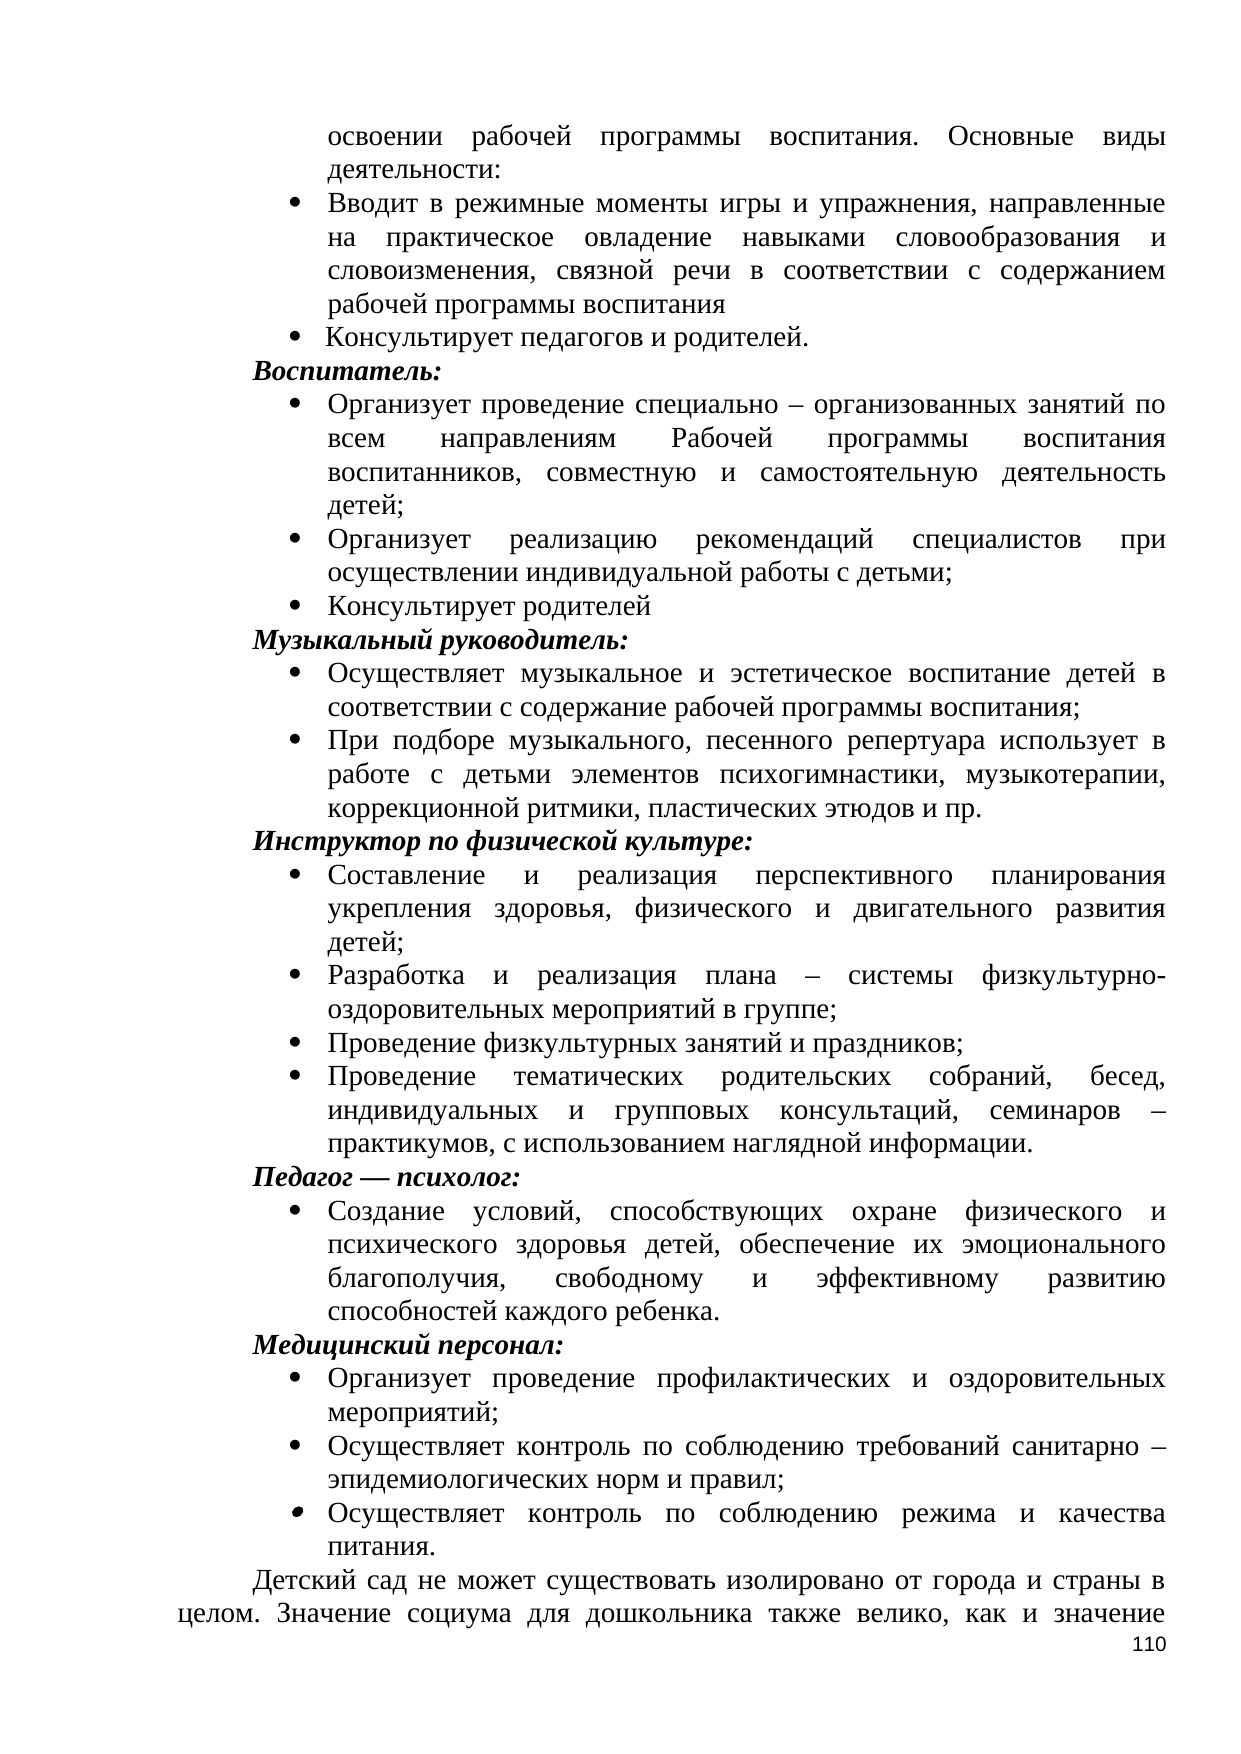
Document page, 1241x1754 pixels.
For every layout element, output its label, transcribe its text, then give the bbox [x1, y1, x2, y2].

list При подборе музыкального, песенного репертуара использует в работе с детьми элементов психогимнастики, музыкотерапии, коррекционной ритмики, пластических этюдов и пр. [290, 722, 1167, 823]
text Медицинский персонал: [177, 1327, 1167, 1360]
list Консультирует родителей [290, 588, 1167, 622]
list Проведение тематических родительских собраний, бесед, индивидуальных и групповых консультаций, семинаров – практикумов, с использованием наглядной информации. [290, 1058, 1167, 1159]
list Создание условий, способствующих охране физического и психического здоровья детей, обеспечение их эмоционального благополучия, свободному и эффективному развитию способностей каждого ребенка. [290, 1193, 1167, 1327]
list Разработка и реализация плана – системы физкультурно-оздоровительных мероприятий в группе; [290, 957, 1167, 1025]
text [177, 1562, 1167, 1629]
list Составление и реализация перспективного планирования укрепления здоровья, физического и двигательного развития детей; [290, 857, 1167, 957]
text Педагог — психолог: [177, 1159, 1167, 1193]
list Проведение физкультурных занятий и праздников; [290, 1025, 1167, 1058]
list Вводит в режимные моменты игры и упражнения, направленные на практическое овладение навыками словообразования и словоизменения, связной речи в соответствии с содержанием рабочей программы воспитания [290, 185, 1167, 319]
list Осуществляет контроль по соблюдению режима и качества питания. [290, 1495, 1167, 1562]
text Воспитатель: [177, 353, 1167, 387]
list Осуществляет контроль по соблюдению требований санитарно – эпидемиологических норм и правил; [290, 1428, 1167, 1495]
list Организует проведение специально – организованных занятий по всем направлениям Рабочей программы воспитания воспитанников, совместную и самостоятельную деятельность детей; [290, 387, 1167, 521]
text Музыкальный руководитель: [177, 622, 1167, 655]
list Консультирует педагогов и родителей. [290, 319, 1167, 353]
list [290, 118, 1167, 185]
list Осуществляет музыкальное и эстетическое воспитание детей в соответствии с содержание рабочей программы воспитания; [290, 655, 1167, 722]
text Инструктор по физической культуре: [177, 823, 1167, 857]
list Организует проведение профилактических и оздоровительных мероприятий; [290, 1360, 1167, 1428]
list Организует реализацию рекомендаций специалистов при осуществлении индивидуальной работы с детьми; [290, 521, 1167, 588]
